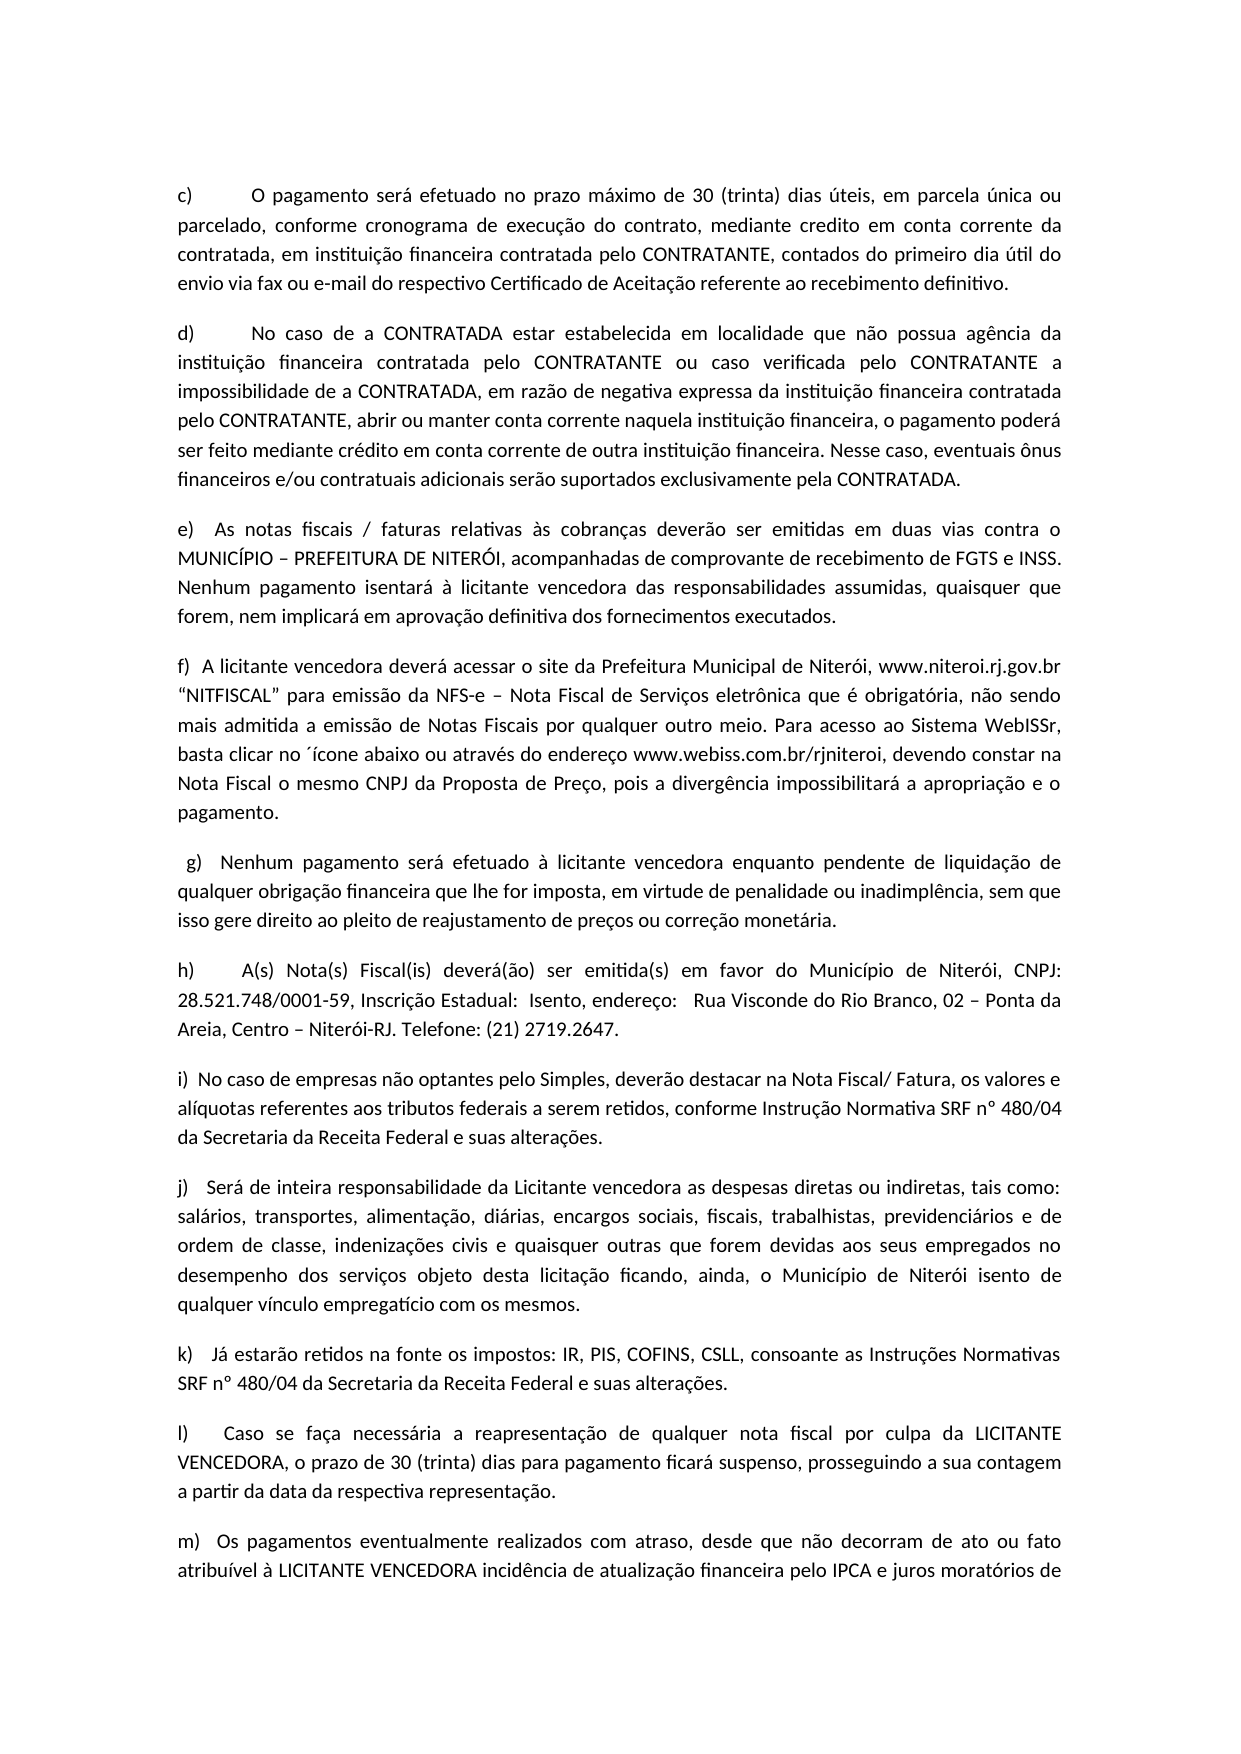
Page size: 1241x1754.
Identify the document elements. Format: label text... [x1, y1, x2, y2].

text j) Será de inteira responsabilidade da Licitante vencedora as despesas diretas ou indiretas, tais como: salários, transportes, alimentação, diárias, encargos sociais, fiscais, trabalhistas, previdenciários e de ordem de classe, indenizações civis e quaisquer outras que forem devidas aos seus empregados no desempenho dos serviços objeto desta licitação ficando, ainda, o Município de Niterói isento de qualquer vínculo empregatício com os mesmos. [177, 1174, 1063, 1316]
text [177, 1528, 1063, 1583]
text f) A licitante vencedora deverá acessar o site da Prefeitura Municipal de Niterói, www.niteroi.rj.gov.br “NITFISCAL” para emissão da NFS-e – Nota Fiscal de Serviços eletrônica que é obrigatória, não sendo mais admitida a emissão de Notas Fiscais por qualquer outro meio. Para acesso ao Sistema WebISSr, basta clicar no ´ícone abaixo ou através do endereço www.webiss.com.br/rjniteroi, devendo constar na Nota Fiscal o mesmo CNPJ da Proposta de Preço, pois a divergência impossibilitará a apropriação e o pagamento. [177, 653, 1063, 825]
text g) Nenhum pagamento será efetuado à licitante vencedora enquanto pendente de liquidação de qualquer obrigação financeira que lhe for imposta, em virtude de penalidade ou inadimplência, sem que isso gere direito ao pleito de reajustamento de preços ou correção monetária. [177, 849, 1063, 933]
text d) No caso de a CONTRATADA estar estabelecida em localidade que não possua agência da instituição financeira contratada pelo CONTRATANTE ou caso verificada pelo CONTRATANTE a impossibilidade de a CONTRATADA, em razão de negativa expressa da instituição financeira contratada pelo CONTRATANTE, abrir ou manter conta corrente naquela instituição financeira, o pagamento poderá ser feito mediante crédito em conta corrente de outra instituição financeira. Nesse caso, eventuais ônus financeiros e/ou contratuais adicionais serão suportados exclusivamente pela CONTRATADA. [177, 320, 1063, 491]
text h) A(s) Nota(s) Fiscal(is) deverá(ão) ser emitida(s) em favor do Município de Niterói, CNPJ: 28.521.748/0001-59, Inscrição Estadual: Isento, endereço: Rua Visconde do Rio Branco, 02 – Ponta da Areia, Centro – Niterói-RJ. Telefone: (21) 2719.2647. [177, 958, 1063, 1041]
text e) As notas fiscais / faturas relativas às cobranças deverão ser emitidas em duas vias contra o MUNICÍPIO – PREFEITURA DE NITERÓI, acompanhadas de comprovante de recebimento de FGTS e INSS. Nenhum pagamento isentará à licitante vencedora das responsabilidades assumidas, quaisquer que forem, nem implicará em aprovação definitiva dos fornecimentos executados. [177, 516, 1063, 629]
text i) No caso de empresas não optantes pelo Simples, deverão destacar na Nota Fiscal/ Fatura, os valores e alíquotas referentes aos tributos federais a serem retidos, conforme Instrução Normativa SRF nº 480/04 da Secretaria da Receita Federal e suas alterações. [177, 1066, 1063, 1150]
text c) O pagamento será efetuado no prazo máximo de 30 (trinta) dias úteis, em parcela única ou parcelado, conforme cronograma de execução do contrato, mediante credito em conta corrente da contratada, em instituição financeira contratada pelo CONTRATANTE, contados do primeiro dia útil do envio via fax ou e-mail do respectivo Certificado de Aceitação referente ao recebimento definitivo. [177, 183, 1063, 296]
text k) Já estarão retidos na fonte os impostos: IR, PIS, COFINS, CSLL, consoante as Instruções Normativas SRF nº 480/04 da Secretaria da Receita Federal e suas alterações. [177, 1341, 1063, 1396]
text l) Caso se faça necessária a reapresentação de qualquer nota fiscal por culpa da LICITANTE VENCEDORA, o prazo de 30 (trinta) dias para pagamento ficará suspenso, prosseguindo a sua contagem a partir da data da respectiva representação. [177, 1420, 1063, 1504]
